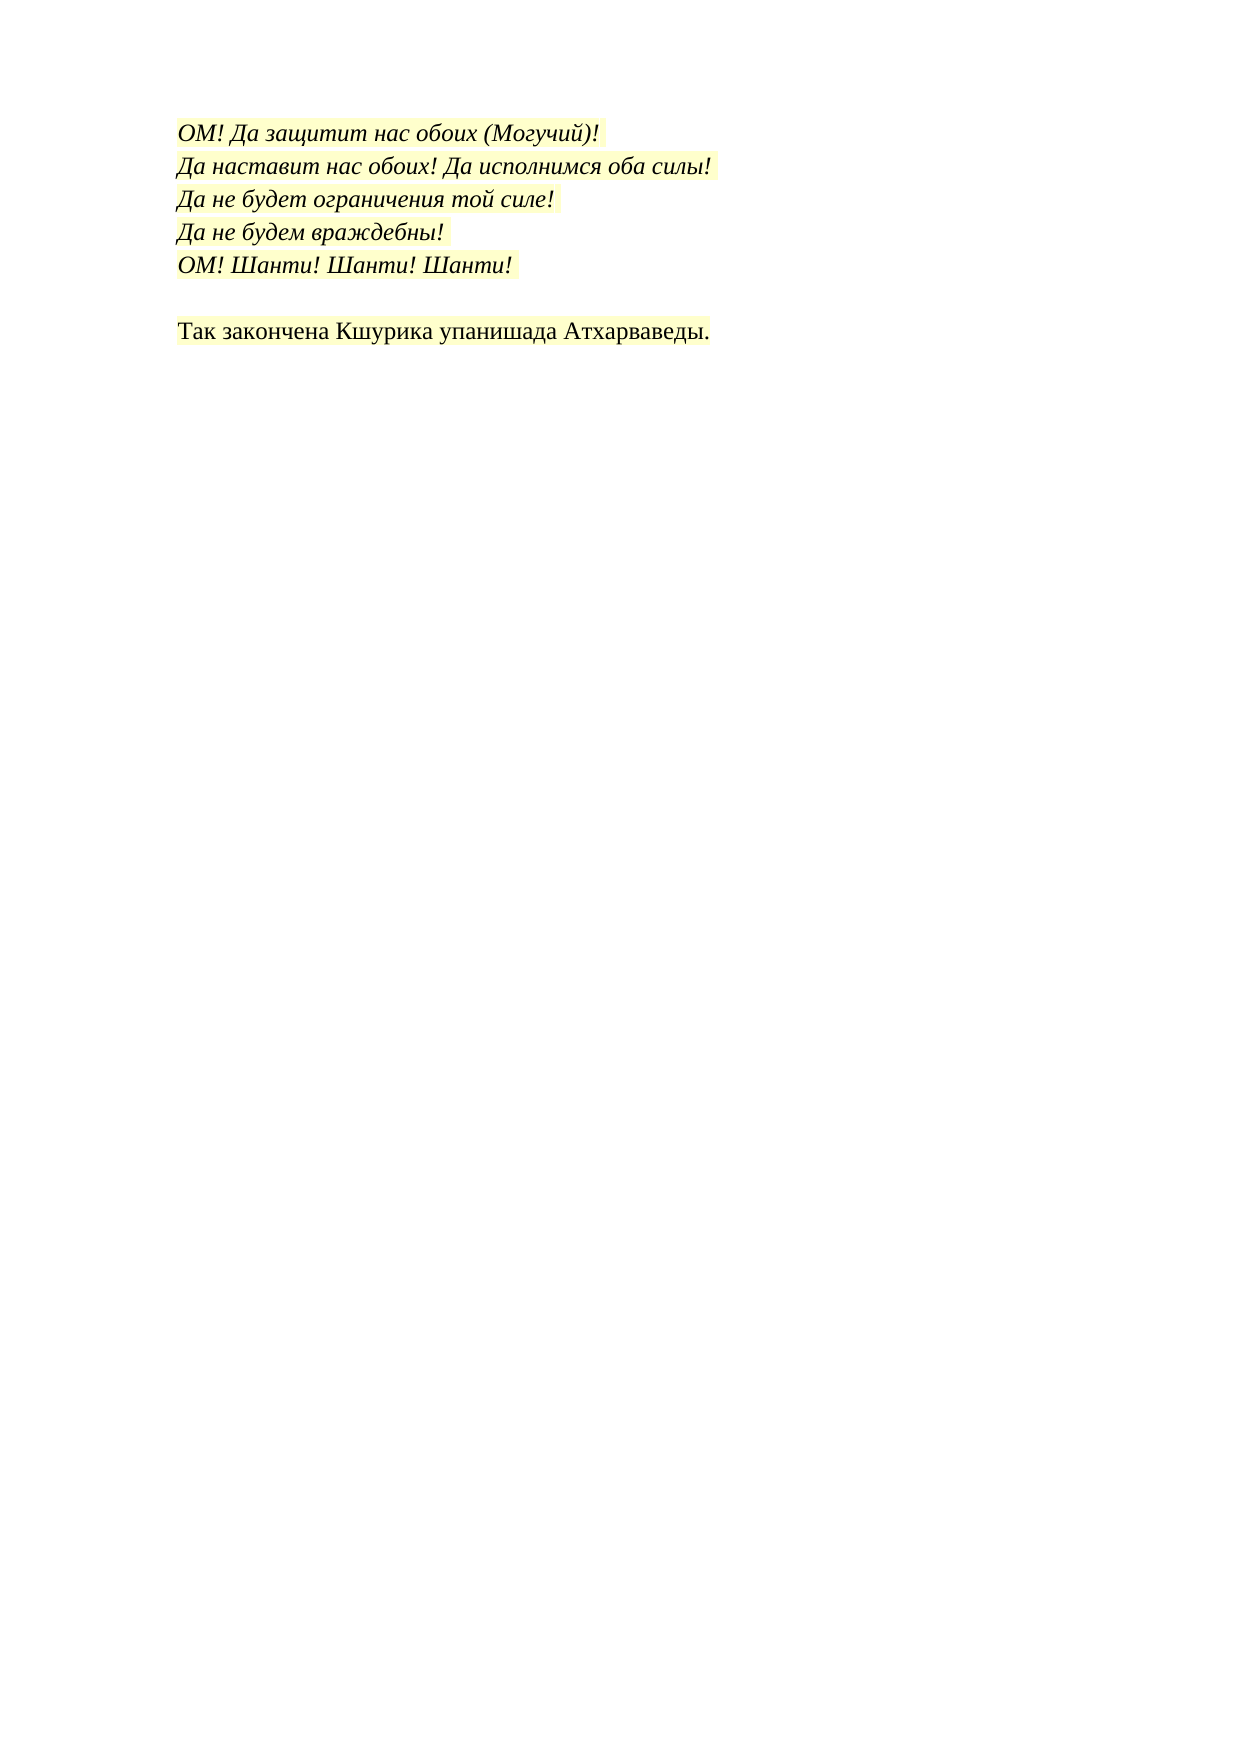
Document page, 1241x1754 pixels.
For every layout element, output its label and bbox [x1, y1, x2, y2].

text [177, 118, 1152, 345]
